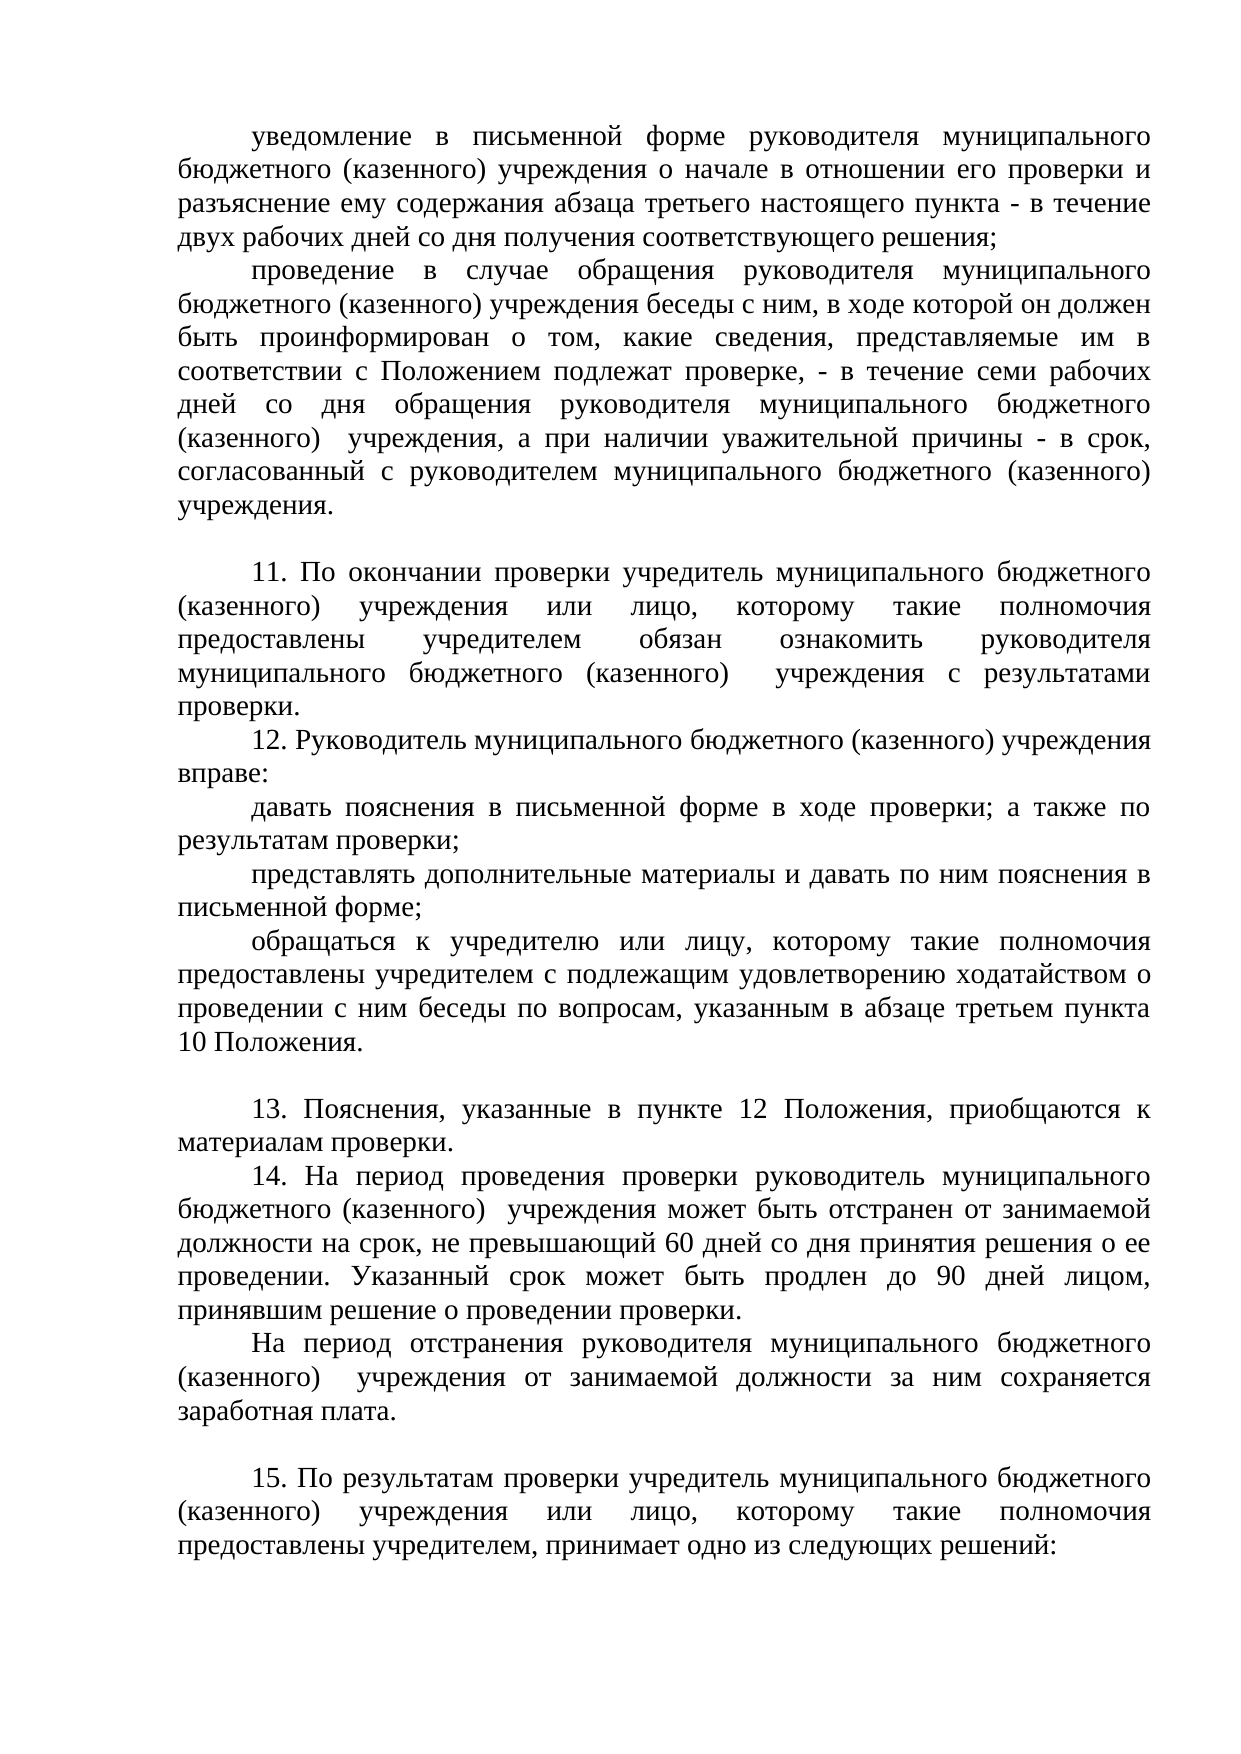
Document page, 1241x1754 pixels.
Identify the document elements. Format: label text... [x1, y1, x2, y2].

text На период отстранения руководителя муниципального бюджетного (казенного) учреждения от занимаемой должности за ним сохраняется заработная плата. [177, 1326, 1152, 1426]
text давать пояснения в письменной форме в ходе проверки; а также по результатам проверки; [177, 789, 1152, 856]
text проведение в случае обращения руководителя муниципального бюджетного (казенного) учреждения беседы с ним, в ходе которой он должен быть проинформирован о том, какие сведения, представляемые им в соответствии с Положением подлежат проверке, - в течение семи рабочих дней со дня обращения руководителя муниципального бюджетного (казенного) учреждения, а при наличии уважительной причины - в срок, согласованный с руководителем муниципального бюджетного (казенного) учреждения. [177, 252, 1152, 521]
text представлять дополнительные материалы и давать по ним пояснения в письменной форме; [177, 856, 1152, 923]
text уведомление в письменной форме руководителя муниципального бюджетного (казенного) учреждения о начале в отношении его проверки и разъяснение ему содержания абзаца третьего настоящего пункта - в течение двух рабочих дней со дня получения соответствующего решения; [177, 118, 1152, 252]
text обращаться к учредителю или лицу, которому такие полномочия предоставлены учредителем с подлежащим удовлетворению ходатайством о проведении с ним беседы по вопросам, указанным в абзаце третьем пункта 10 Положения. [177, 923, 1152, 1057]
text 12. Руководитель муниципального бюджетного (казенного) учреждения вправе: [177, 722, 1152, 789]
text 15. По результатам проверки учредитель муниципального бюджетного (казенного) учреждения или лицо, которому такие полномочия предоставлены учредителем, принимает одно из следующих решений: [177, 1460, 1152, 1560]
text 14. На период проведения проверки руководитель муниципального бюджетного (казенного) учреждения может быть отстранен от занимаемой должности на срок, не превышающий 60 дней со дня принятия решения о ее проведении. Указанный срок может быть продлен до 90 дней лицом, принявшим решение о проведении проверки. [177, 1158, 1152, 1326]
text 13. Пояснения, указанные в пункте 12 Положения, приобщаются к материалам проверки. [177, 1091, 1152, 1158]
text 11. По окончании проверки учредитель муниципального бюджетного (казенного) учреждения или лицо, которому такие полномочия предоставлены учредителем обязан ознакомить руководителя муниципального бюджетного (казенного) учреждения с результатами проверки. [177, 554, 1152, 722]
